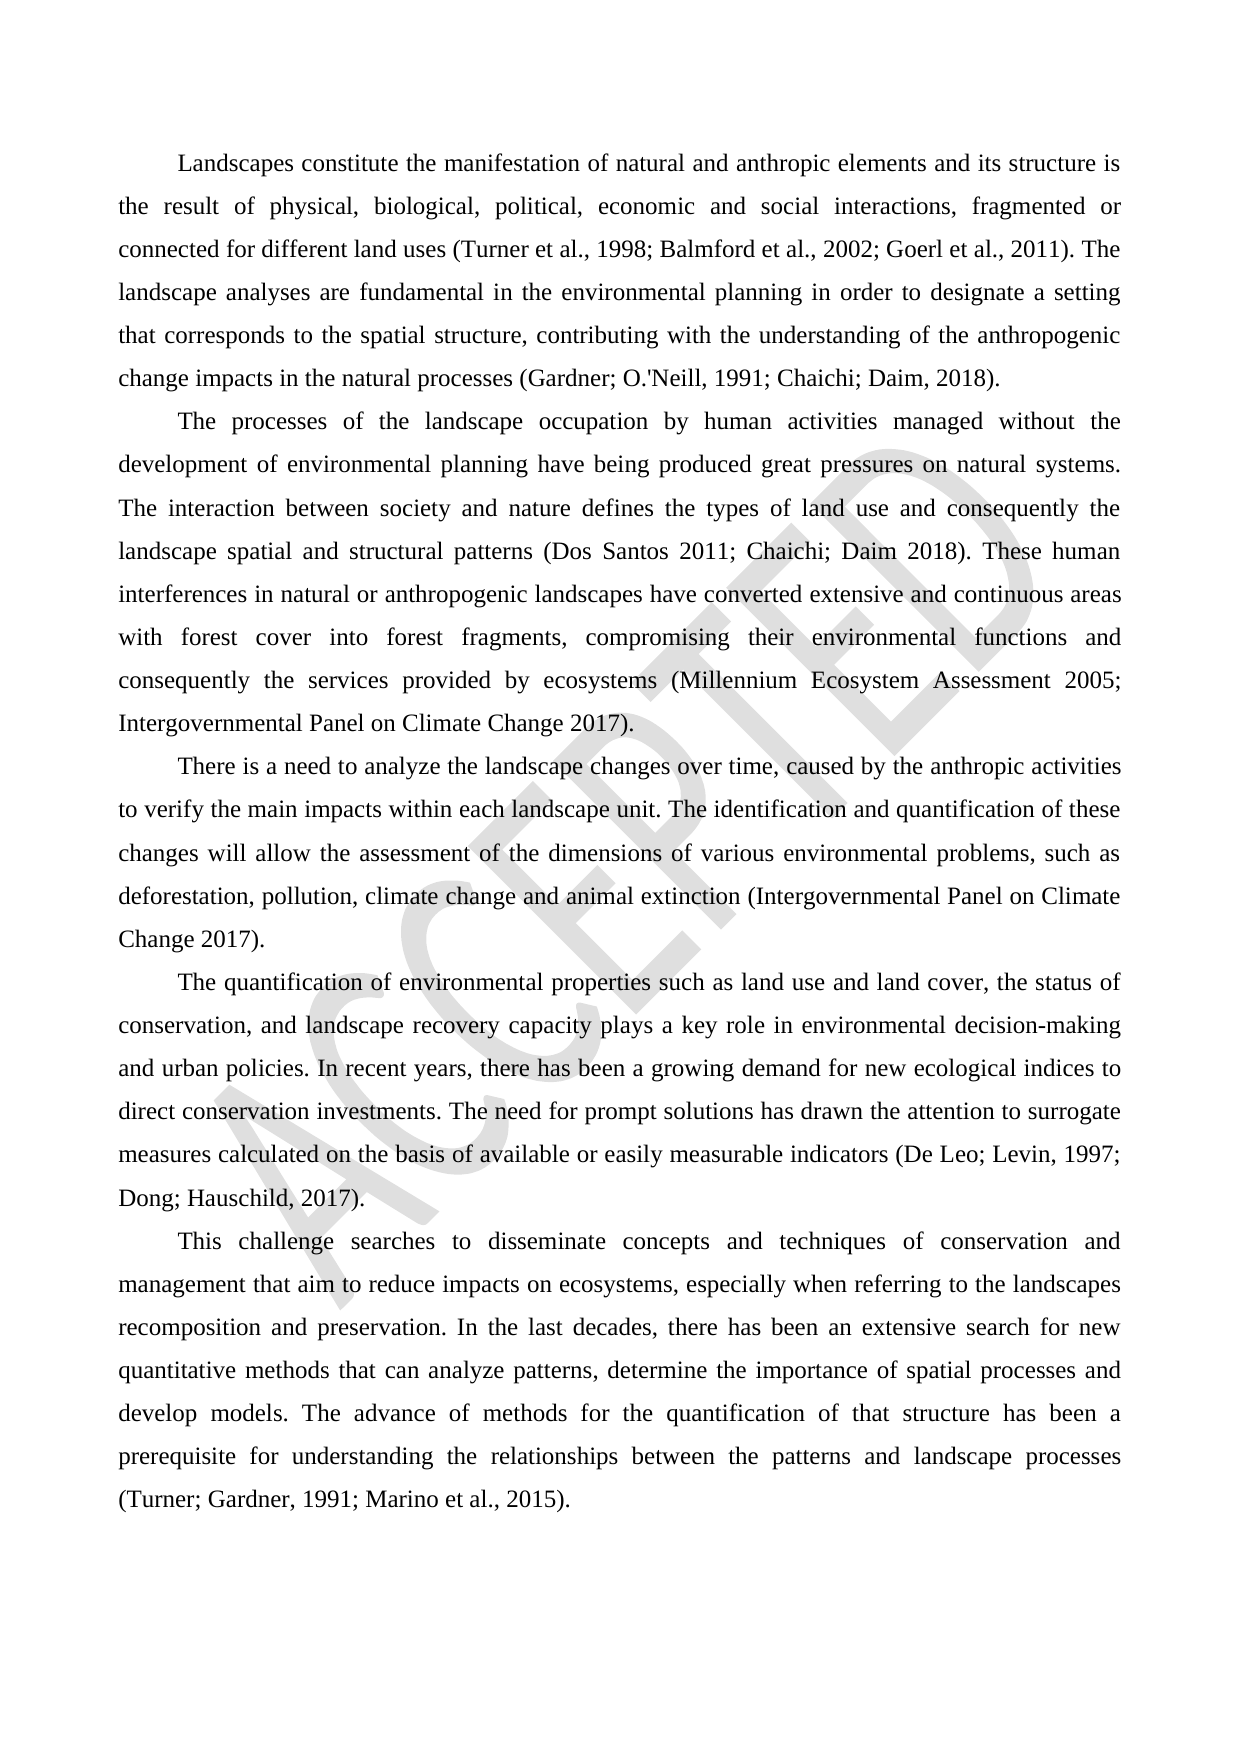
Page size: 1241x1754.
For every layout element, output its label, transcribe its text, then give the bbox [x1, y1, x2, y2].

text The processes of the landscape occupation by human activities managed without the development of environmental planning have being produced great pressures on natural systems. The interaction between society and nature defines the types of land use and consequently the landscape spatial and structural patterns (Dos Santos 2011; Chaichi; Daim 2018). These human interferences in natural or anthropogenic landscapes have converted extensive and continuous areas with forest cover into forest fragments, compromising their environmental functions and consequently the services provided by ecosystems (Millennium Ecosystem Assessment 2005; Intergovernmental Panel on Climate Change 2017). [118, 406, 1122, 737]
text This challenge searches to disseminate concepts and techniques of conservation and management that aim to reduce impacts on ecosystems, especially when referring to the landscapes recomposition and preservation. In the last decades, there has been an extensive search for new quantitative methods that can analyze patterns, determine the importance of spatial processes and develop models. The advance of methods for the quantification of that structure has been a prerequisite for understanding the relationships between the patterns and landscape processes (Turner; Gardner, 1991; Marino et al., 2015). [118, 1226, 1122, 1513]
text There is a need to analyze the landscape changes over time, caused by the anthropic activities to verify the main impacts within each landscape unit. The identification and quantification of these changes will allow the assessment of the dimensions of various environmental problems, such as deforestation, pollution, climate change and animal extinction (Intergovernmental Panel on Climate Change 2017). [118, 751, 1122, 953]
text Landscapes constitute the manifestation of natural and anthropic elements and its structure is the result of physical, biological, political, economic and social interactions, fragmented or connected for different land uses (Turner et al., 1998; Balmford et al., 2002; Goerl et al., 2011). The landscape analyses are fundamental in the environmental planning in order to designate a setting that corresponds to the spatial structure, contributing with the understanding of the anthropogenic change impacts in the natural processes (Gardner; O.'Neill, 1991; Chaichi; Daim, 2018). [118, 148, 1122, 392]
text The quantification of environmental properties such as land use and land cover, the status of conservation, and landscape recovery capacity plays a key role in environmental decision-making and urban policies. In recent years, there has been a growing demand for new ecological indices to direct conservation investments. The need for prompt solutions has drawn the attention to surrogate measures calculated on the basis of available or easily measurable indicators (De Leo; Levin, 1997; Dong; Hauschild, 2017). [118, 967, 1122, 1211]
